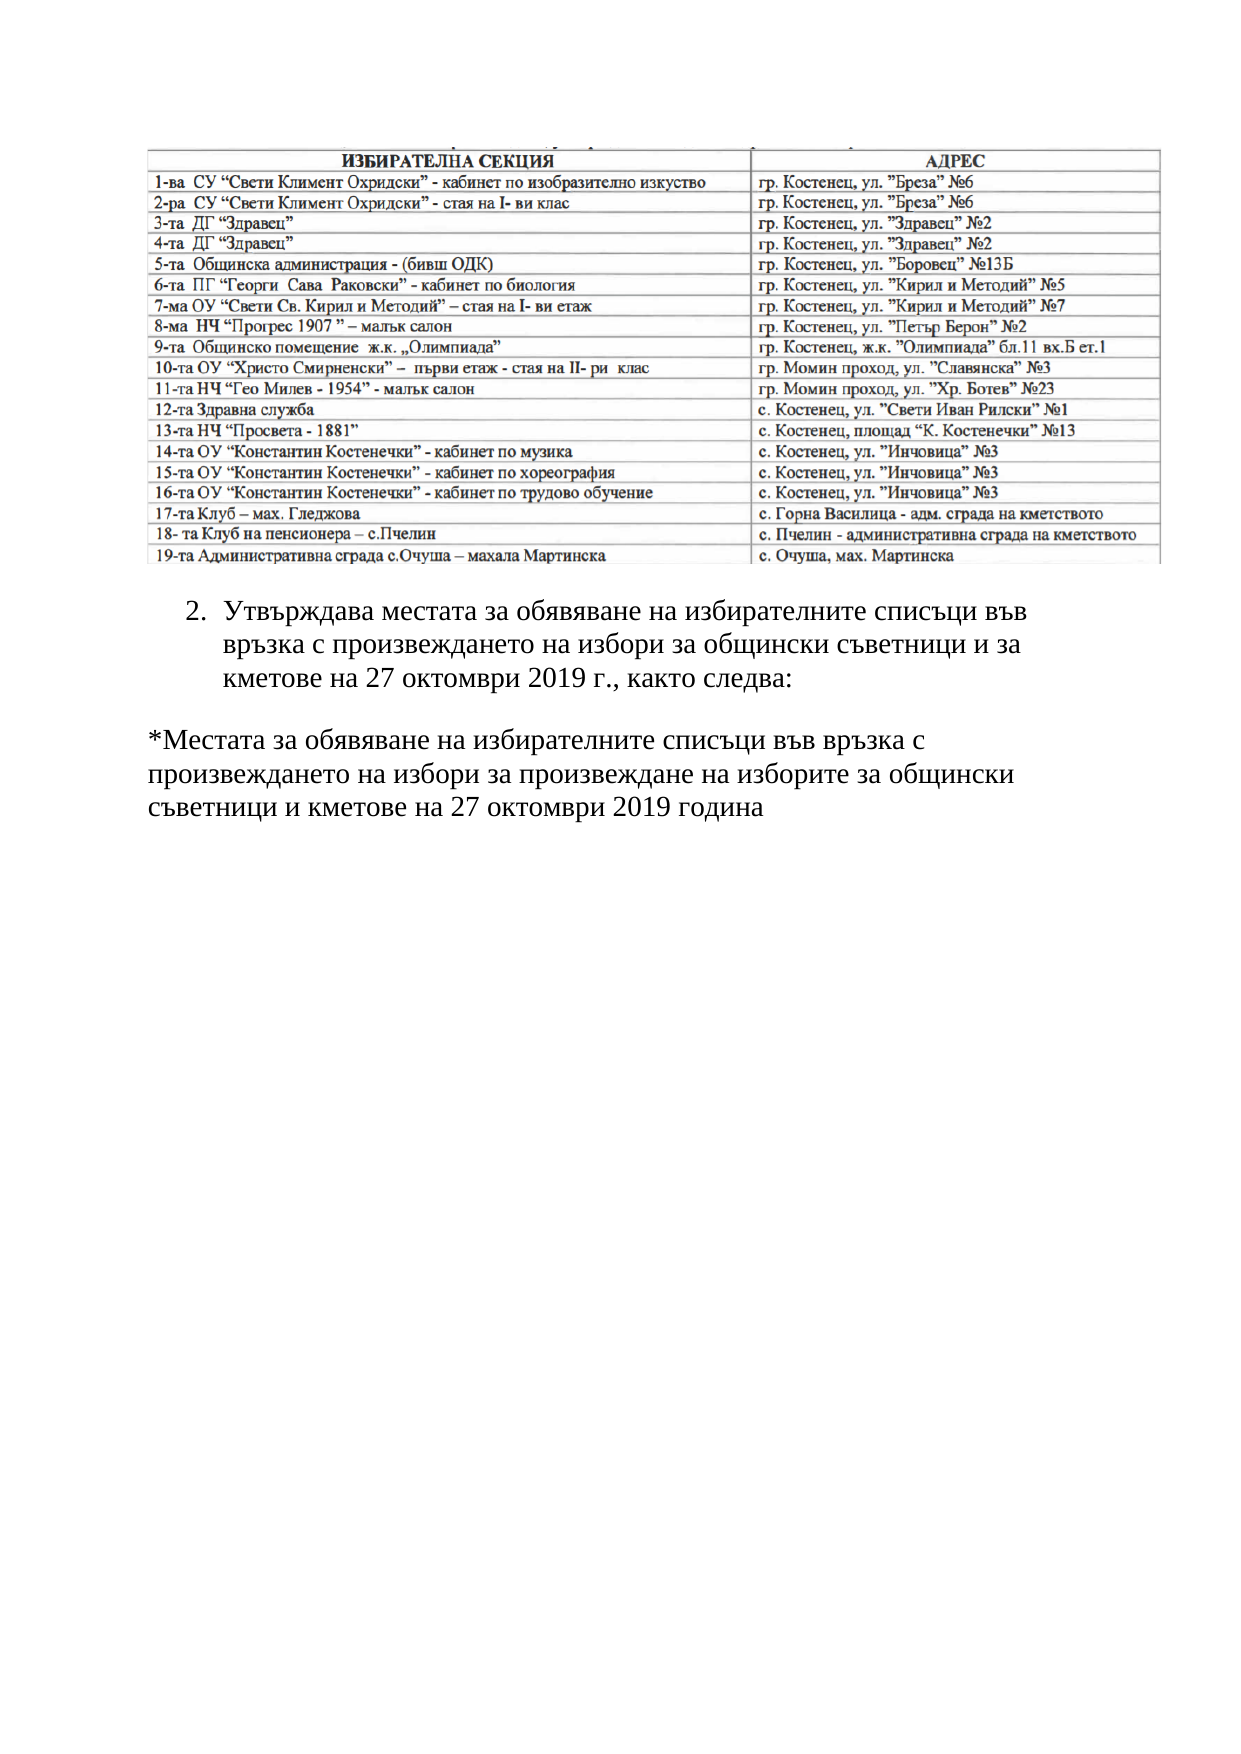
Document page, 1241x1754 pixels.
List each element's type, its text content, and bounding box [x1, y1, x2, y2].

picture [147, 147, 1162, 564]
list Утвърждава местата за обявяване на избирателните списъци във връзка с произвеждането на избори за общински съветници и за кметове на 27 октомври 2019 г., както следва: [185, 593, 1093, 693]
text *Местата за обявяване на избирателните списъци във връзка с произвеждането на избори за произвеждане на изборите за общински съветници и кметове на 27 октомври 2019 година [148, 722, 1093, 823]
